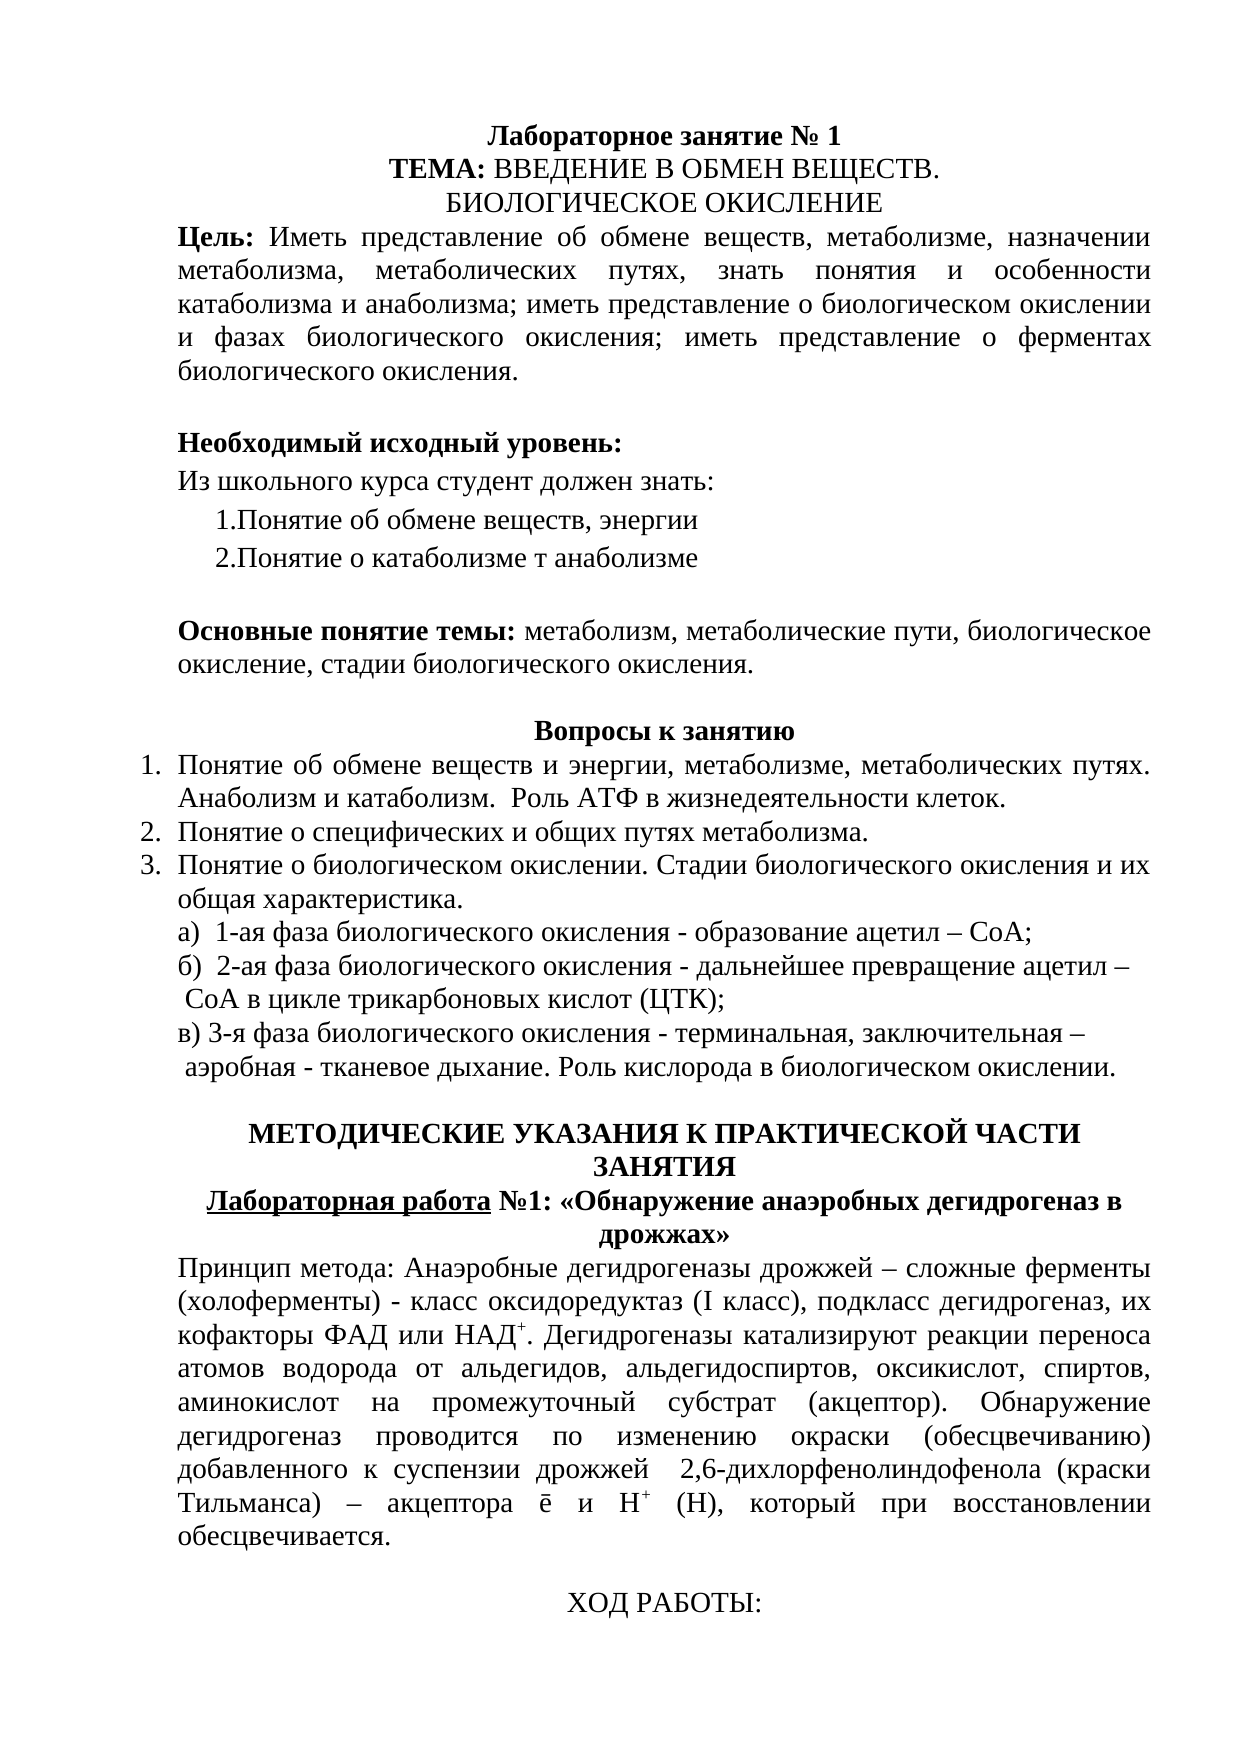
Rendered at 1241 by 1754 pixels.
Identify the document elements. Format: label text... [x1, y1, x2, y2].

text б) 2-ая фаза биологического окисления - дальнейшее превращение ацетил – [177, 948, 1152, 982]
list Понятие об обмене веществ и энергии, метаболизме, метаболических путях. Анаболизм и катаболизм. Роль АТФ в жизнедеятельности клеток. [140, 747, 1152, 814]
text в) 3-я фаза биологического окисления - терминальная, заключительная – [177, 1015, 1152, 1049]
list Понятие о биологическом окислении. Стадии биологического окисления и их общая характеристика. [140, 847, 1152, 914]
list Понятие о специфических и общих путях метаболизма. [140, 814, 1152, 847]
text СоА в цикле трикарбоновых кислот (ЦТК); [177, 982, 1152, 1015]
text МЕТОДИЧЕСКИЕ УКАЗАНИЯ К ПРАКТИЧЕСКОЙ ЧАСТИ ЗАНЯТИЯ [177, 1116, 1152, 1183]
text Лабораторная работа №1: «Обнаружение анаэробных дегидрогеназ в дрожжах» [177, 1183, 1152, 1250]
text а) 1-ая фаза биологического окисления - образование ацетил – СоА; [177, 914, 1152, 948]
text Основные понятие темы: метаболизм, метаболические пути, биологическое окисление, стадии биологического окисления. [177, 613, 1152, 680]
text Цель: Иметь представление об обмене веществ, метаболизме, назначении метаболизма, метаболических путях, знать понятия и особенности катаболизма и анаболизма; иметь представление о биологическом окислении и фазах биологического окисления; иметь представление о ферментах биологического окисления. [177, 219, 1152, 386]
text 1.Понятие об обмене веществ, энергии [215, 502, 1152, 536]
text Принцип метода: Анаэробные дегидрогеназы дрожжей – сложные ферменты (холоферменты) - класс оксидоредуктаз (I класс), подкласс дегидрогеназ, их кофакторы ФАД или НАД+. Дегидрогеназы катализируют реакции переноса атомов водорода от альдегидов, альдегидоспиртов, оксикислот, спиртов, аминокислот на промежуточный субстрат (акцептор). Обнаружение дегидрогеназ проводится по изменению окраски (обесцвечиванию) добавленного к суспензии дрожжей 2,6-дихлорфенолиндофенола (краски Тильманса) – акцептора ē и Н+ (Н), который при восстановлении обесцвечивается. [177, 1250, 1152, 1552]
text Вопросы к занятию [177, 713, 1152, 747]
text 2.Понятие о катаболизме т анаболизме [215, 541, 1152, 574]
text Лабораторное занятие № 1 [177, 118, 1152, 152]
text аэробная - тканевое дыхание. Роль кислорода в биологическом окислении. [177, 1049, 1152, 1082]
text Необходимый исходный уровень: [177, 425, 1152, 458]
text БИОЛОГИЧЕСКОЕ ОКИСЛЕНИЕ [177, 185, 1152, 219]
text ХОД РАБОТЫ: [177, 1585, 1152, 1619]
text Из школьного курса студент должен знать: [177, 463, 1152, 497]
text ТЕМА: ВВЕДЕНИЕ В ОБМЕН ВЕЩЕСТВ. [177, 152, 1152, 185]
